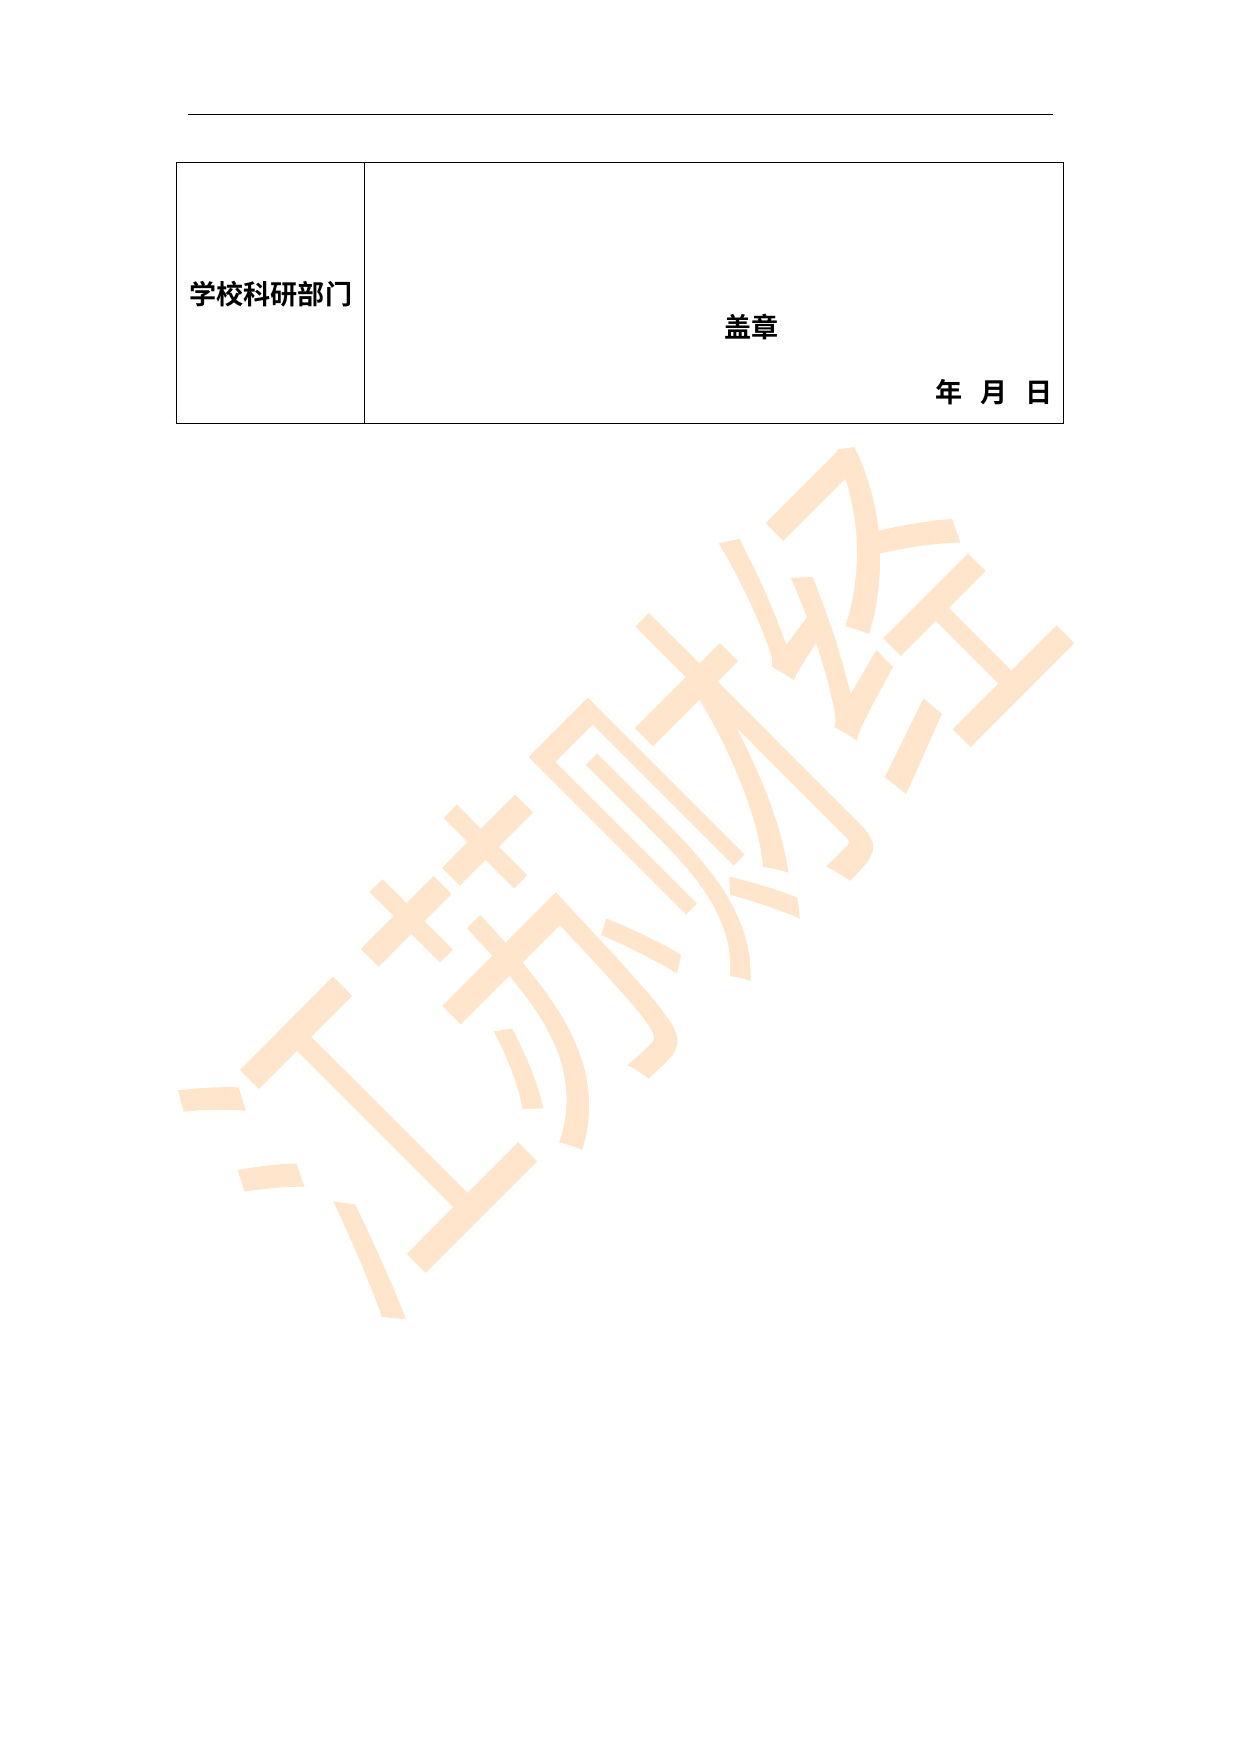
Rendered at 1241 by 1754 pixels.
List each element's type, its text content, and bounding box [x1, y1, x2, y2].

table_cell 盖章 年 月 日 [365, 163, 1063, 423]
table_cell 学校科研部门 [177, 163, 364, 423]
